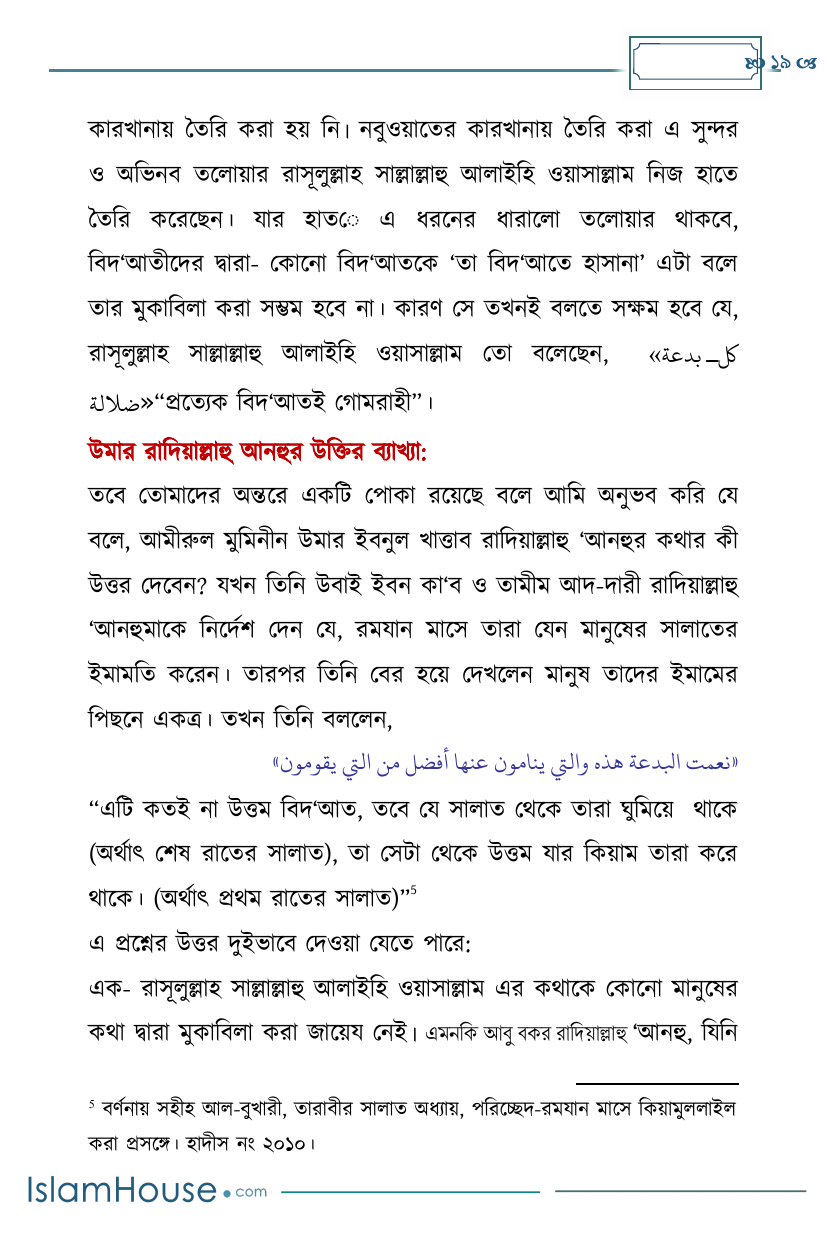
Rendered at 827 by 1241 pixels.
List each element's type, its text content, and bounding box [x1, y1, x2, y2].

text “এটি কতই না উত্তম বিদ‘আত, তবে যে সালাত থেকে তারা ঘুমিয়ে থাকে (অর্থাৎ শেষ রাতের সালাত), তা সেটা থেকে উত্তম যার কিয়াম তারা করে থাকে। (অর্থাৎ প্রথম রাতের সালাত)” [89, 787, 738, 918]
picture [548, 1170, 807, 1208]
text «نعمت البدعة هذه والتي ينامون عنها أفضل من التي يقومون» [89, 741, 738, 783]
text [89, 107, 738, 425]
text উমার রাদিয়াল্লাহু আনহুর উক্তির ব্যাখ্যা: [89, 428, 738, 470]
text এ প্রশ্নের উত্তর দুইভাবে দেওয়া যেতে পারে: [89, 921, 738, 962]
text তবে তোমাদের অন্তরে একটি পোকা রয়েছে বলে আমি অনুভব করি যে বলে, আমীরুল মুমিনীন উমার ইবনুল খাত্তাব রাদিয়াল্লাহু ‘আনহুর কথার কী উত্তর দেবেন? যখন তিনি উবাই ইবন কা‘ব ও তামীম আদ-দারী রাদিয়াল্লাহু ‘আনহুমাকে নির্দেশ দেন যে, রমযান মাসে তারা যেন মানুষের সালাতের ইমামতি করেন। তারপর তিনি বের হয়ে দেখলেন মানুষ তাদের ইমামের পিছনে একত্র। তখন তিনি বললেন, [89, 473, 738, 738]
picture [20, 1171, 541, 1209]
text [89, 966, 738, 1052]
